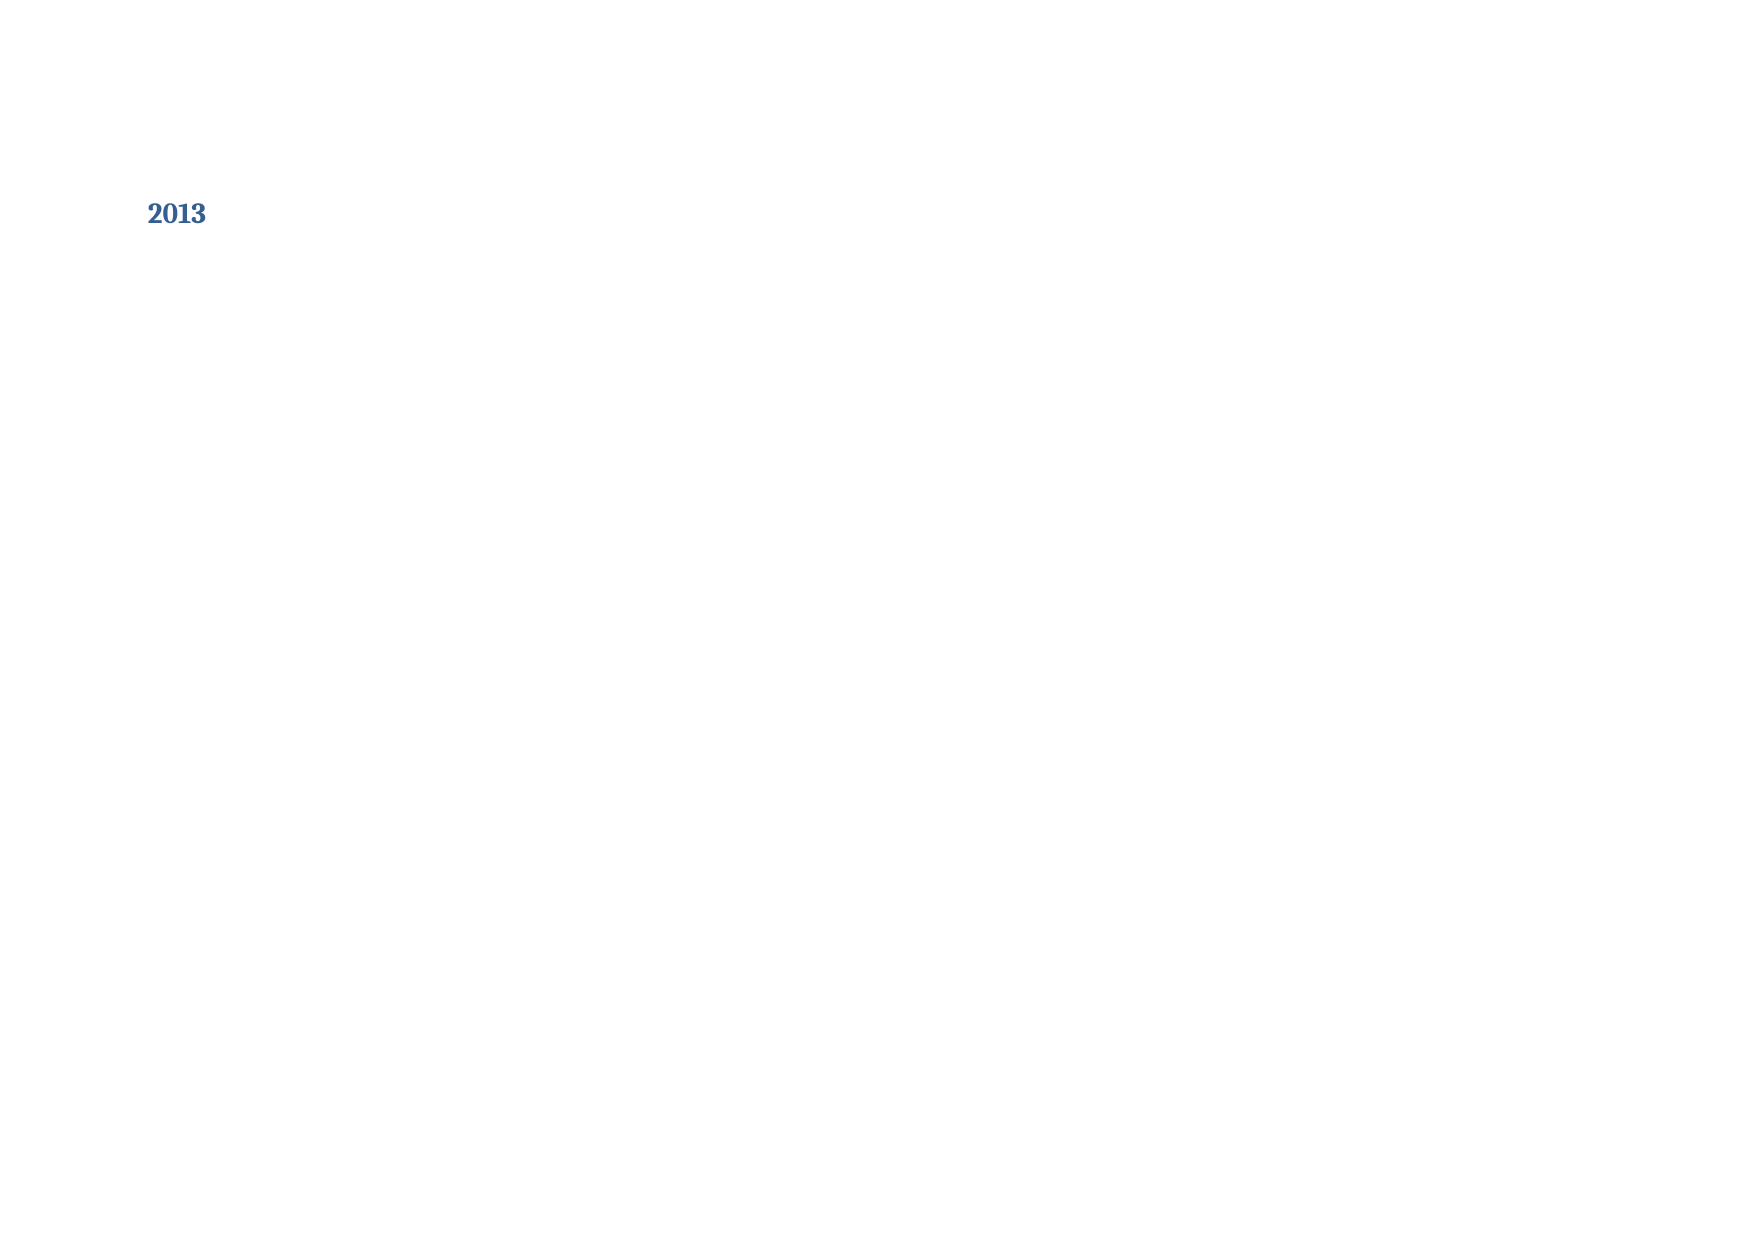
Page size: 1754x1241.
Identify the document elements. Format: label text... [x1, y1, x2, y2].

subtitle 2013 [148, 198, 1606, 231]
